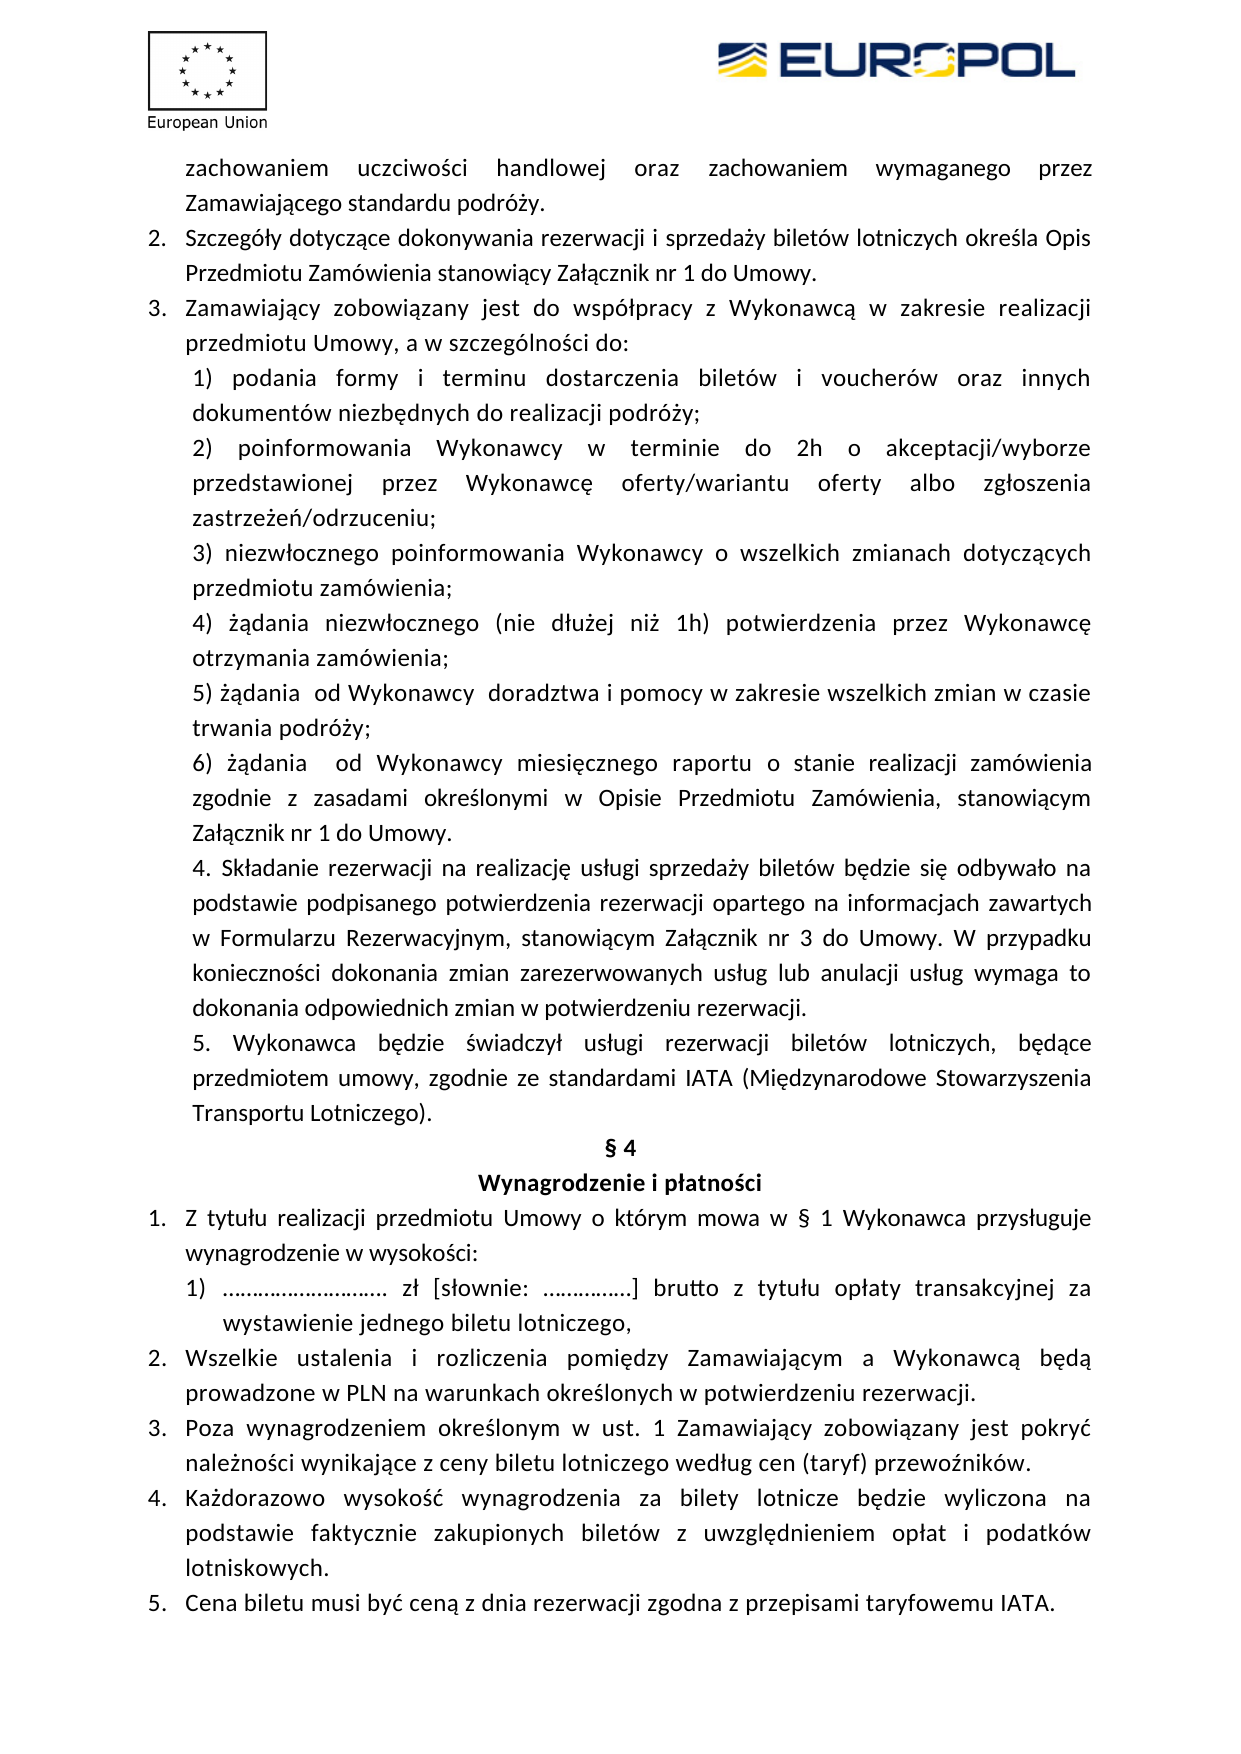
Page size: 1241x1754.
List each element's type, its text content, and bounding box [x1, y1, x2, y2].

picture [706, 30, 1088, 90]
text 5. Wykonawca będzie świadczył usługi rezerwacji biletów lotniczych, będące przedmiotem umowy, zgodnie ze standardami IATA (Międzynarodowe Stowarzyszenia Transportu Lotniczego). [192, 1027, 1093, 1128]
text Wynagrodzenie i płatności [148, 1167, 1093, 1198]
text 4) żądania niezwłocznego (nie dłużej niż 1h) potwierdzenia przez Wykonawcę otrzymania zamówienia; [192, 607, 1093, 673]
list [148, 152, 1093, 218]
text 1) podania formy i terminu dostarczenia biletów i voucherów oraz innych dokumentów niezbędnych do realizacji podróży; [192, 362, 1093, 428]
list ………………………. zł [słownie: ……………] brutto z tytułu opłaty transakcyjnej za wystawienie jednego biletu lotniczego, [185, 1272, 1093, 1338]
text 2) poinformowania Wykonawcy w terminie do 2h o akceptacji/wyborze przedstawionej przez Wykonawcę oferty/wariantu oferty albo zgłoszenia zastrzeżeń/odrzuceniu; [192, 432, 1093, 533]
list Cena biletu musi być ceną z dnia rezerwacji zgodna z przepisami taryfowemu IATA. [148, 1587, 1093, 1618]
text 6) żądania od Wykonawcy miesięcznego raportu o stanie realizacji zamówienia zgodnie z zasadami określonymi w Opisie Przedmiotu Zamówienia, stanowiącym Załącznik nr 1 do Umowy. [192, 747, 1093, 848]
text 5) żądania od Wykonawcy doradztwa i pomocy w zakresie wszelkich zmian w czasie trwania podróży; [192, 677, 1093, 743]
text 4. Składanie rezerwacji na realizację usługi sprzedaży biletów będzie się odbywało na podstawie podpisanego potwierdzenia rezerwacji opartego na informacjach zawartych w Formularzu Rezerwacyjnym, stanowiącym Załącznik nr 3 do Umowy. W przypadku konieczności dokonania zmian zarezerwowanych usług lub anulacji usług wymaga to dokonania odpowiednich zmian w potwierdzeniu rezerwacji. [192, 852, 1093, 1023]
list Z tytułu realizacji przedmiotu Umowy o którym mowa w § 1 Wykonawca przysługuje wynagrodzenie w wysokości: [148, 1202, 1093, 1268]
picture [147, 31, 268, 131]
list Każdorazowo wysokość wynagrodzenia za bilety lotnicze będzie wyliczona na podstawie faktycznie zakupionych biletów z uwzględnieniem opłat i podatków lotniskowych. [148, 1482, 1093, 1583]
text § 4 [148, 1132, 1093, 1163]
list Poza wynagrodzeniem określonym w ust. 1 Zamawiający zobowiązany jest pokryć należności wynikające z ceny biletu lotniczego według cen (taryf) przewoźników. [148, 1412, 1093, 1478]
list Wszelkie ustalenia i rozliczenia pomiędzy Zamawiającym a Wykonawcą będą prowadzone w PLN na warunkach określonych w potwierdzeniu rezerwacji. [148, 1342, 1093, 1408]
text 3) niezwłocznego poinformowania Wykonawcy o wszelkich zmianach dotyczących przedmiotu zamówienia; [192, 537, 1093, 603]
list Szczegóły dotyczące dokonywania rezerwacji i sprzedaży biletów lotniczych określa Opis Przedmiotu Zamówienia stanowiący Załącznik nr 1 do Umowy. [148, 222, 1093, 288]
list Zamawiający zobowiązany jest do współpracy z Wykonawcą w zakresie realizacji przedmiotu Umowy, a w szczególności do: [148, 292, 1093, 358]
